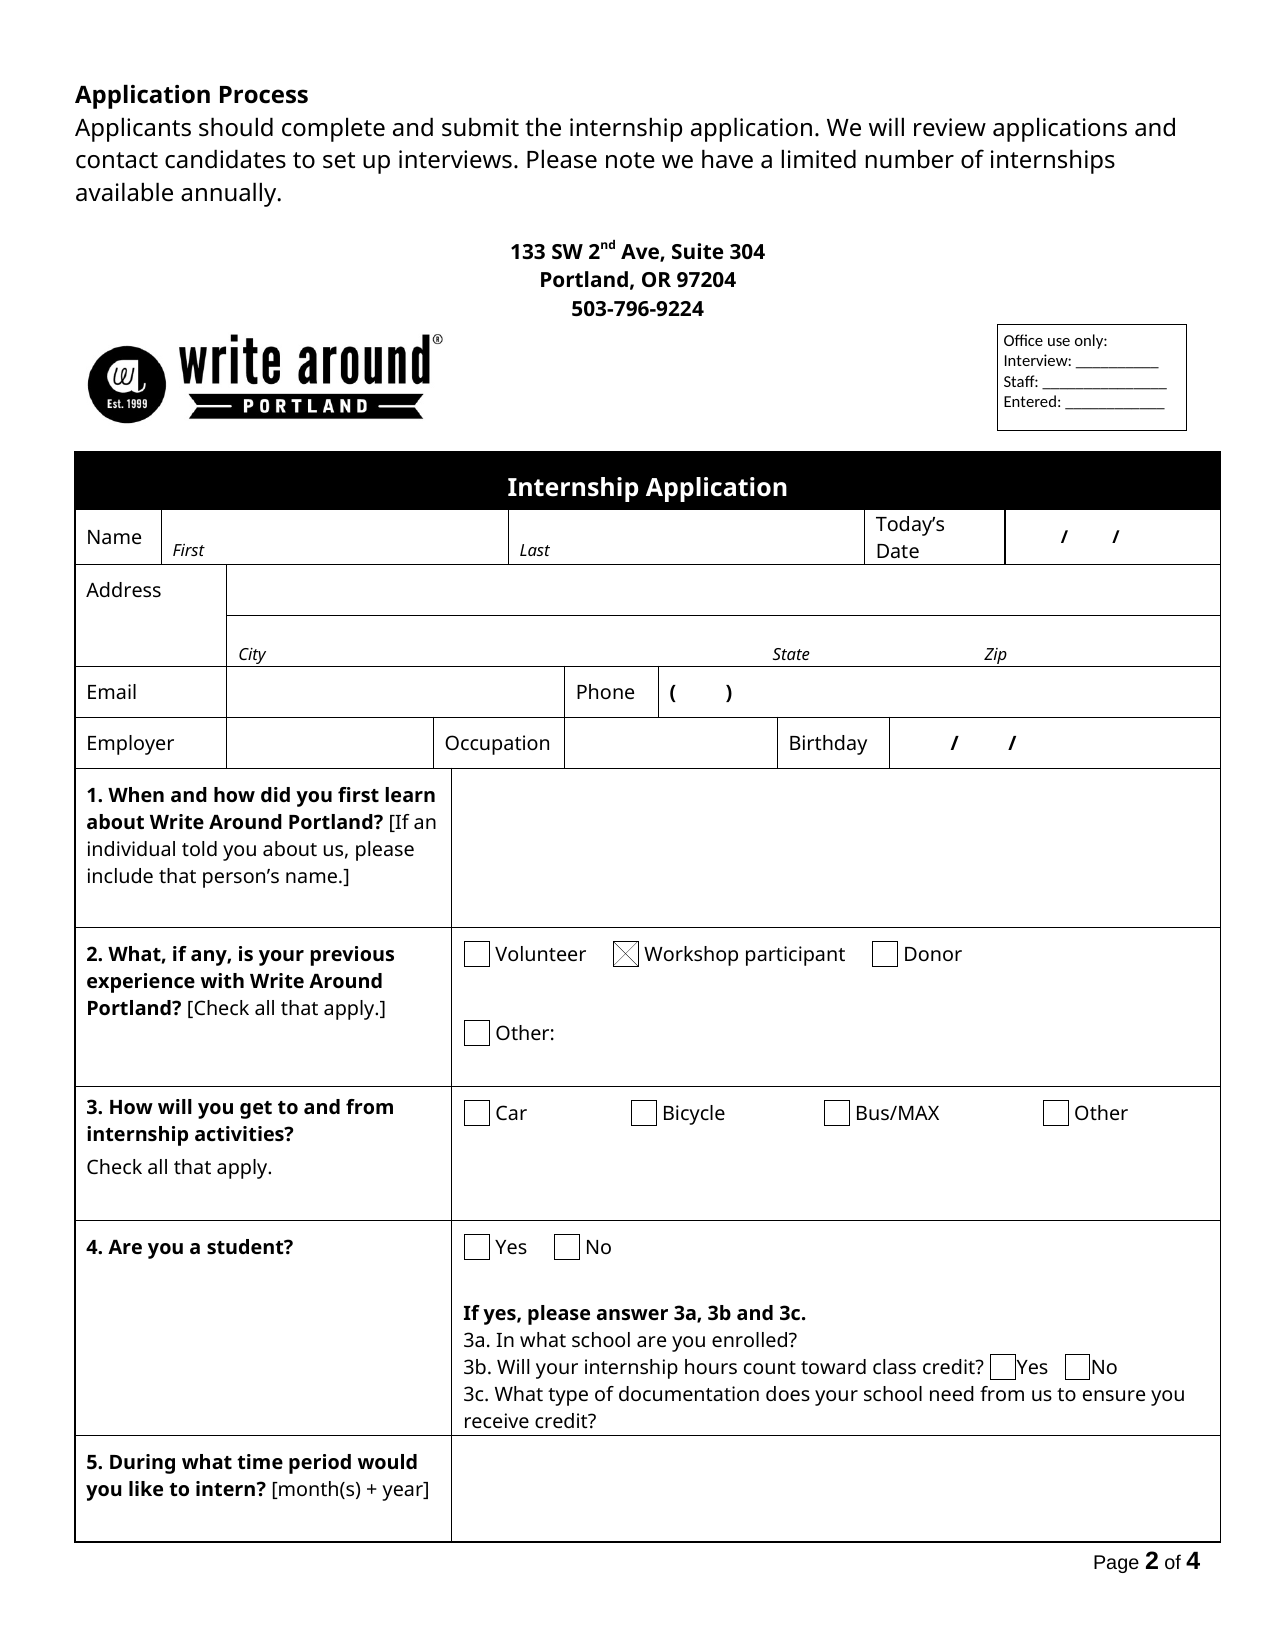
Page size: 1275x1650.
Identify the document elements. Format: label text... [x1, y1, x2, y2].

table_cell [452, 1436, 1220, 1541]
table_cell State [761, 616, 973, 666]
table_cell First [162, 510, 508, 564]
table_cell [227, 565, 1220, 615]
table_cell 2. What, if any, is your previous experience with Write Around Portland? [Check all that apply.] [76, 928, 451, 1086]
table_cell [76, 615, 226, 666]
table_cell 1. When and how did you first learn about Write Around Portland? [If an individual told you about us, please include that person’s name.] [76, 769, 451, 927]
table_cell [565, 718, 777, 768]
table_cell / / [890, 718, 1220, 768]
table_cell Zip [973, 616, 1220, 666]
table_cell [227, 667, 564, 717]
table_cell Yes No If yes, please answer 3a, 3b and 3c. 3a. In what school are you enrolled? 3b. Will your internship hours count toward class credit? Yes No 3c. What type of documentation does your school need from us to ensure you receive credit? [452, 1221, 1220, 1434]
table_cell Car Bicycle Bus/MAX Other [452, 1087, 1220, 1219]
table_cell / / [1006, 510, 1220, 564]
table_cell Phone [565, 667, 658, 717]
table_cell Email [76, 667, 226, 717]
table_cell Birthday [778, 718, 889, 768]
text 133 SW 2nd Ave, Suite 304 [75, 237, 1200, 265]
table_cell ( ) [659, 667, 1220, 717]
table_cell City [227, 616, 761, 666]
table_cell 3. How will you get to and from internship activities? Check all that apply. [76, 1087, 451, 1219]
table_cell Occupation [434, 718, 564, 768]
text Applicants should complete and submit the internship application. We will review applications and contact candidates to set up interviews. Please note we have a limited number of internships available annually. [75, 111, 1200, 208]
table_cell [452, 769, 1220, 927]
table_cell 4. Are you a student? [76, 1221, 451, 1434]
table_cell Employer [76, 718, 226, 768]
table_header Internship Application [76, 452, 1220, 509]
table_cell Address [76, 565, 226, 615]
text Application Process [75, 78, 1200, 111]
text Portland, OR 97204 [75, 265, 1200, 294]
table_cell Last [509, 510, 864, 564]
table_cell Today’s Date [865, 510, 1004, 564]
table_cell [227, 718, 433, 768]
picture [75, 322, 460, 451]
table_cell Volunteer Workshop participant Donor Other: [452, 928, 1220, 1086]
table_cell 5. During what time period would you like to intern? [month(s) + year] [76, 1436, 451, 1541]
text 503-796-9224 [75, 294, 1200, 322]
table_cell Name [76, 510, 161, 564]
